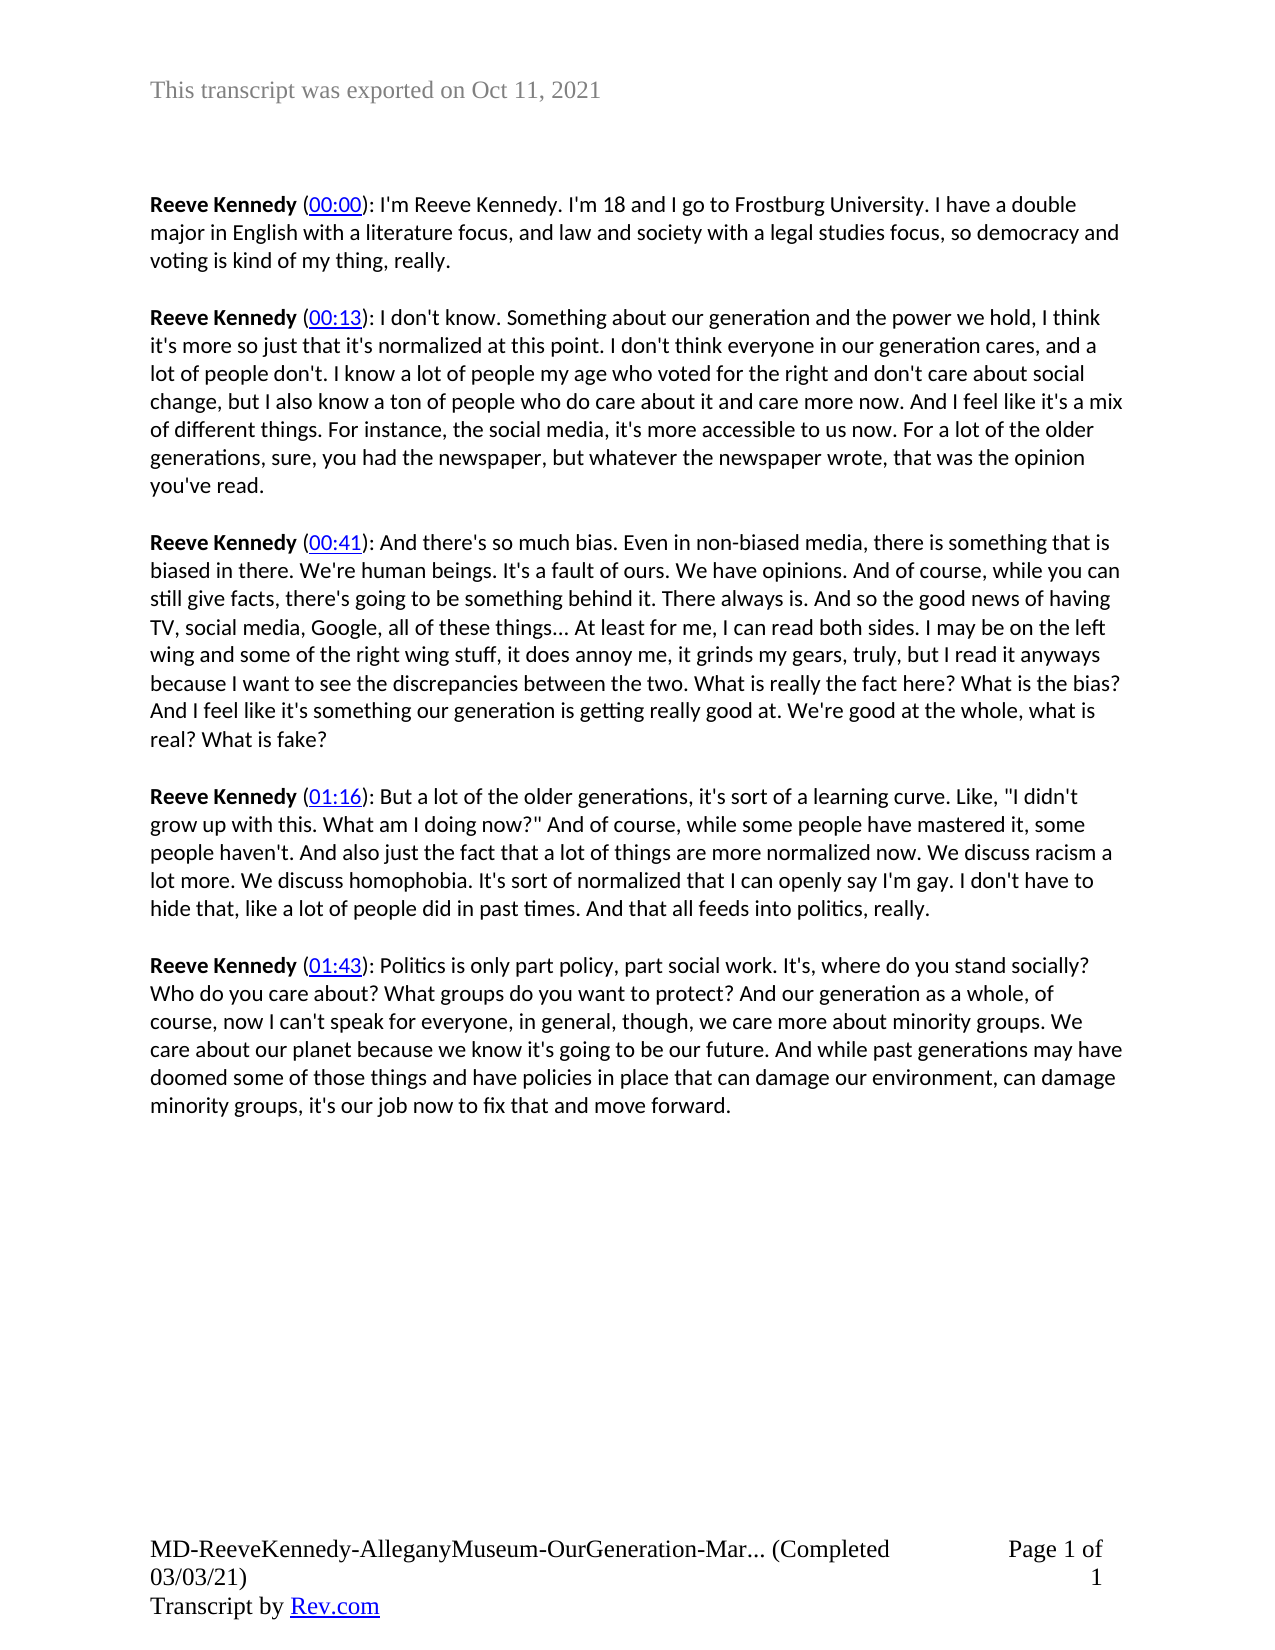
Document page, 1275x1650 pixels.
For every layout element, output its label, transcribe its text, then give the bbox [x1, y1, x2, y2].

text Reeve Kennedy (00:41): And there's so much bias. Even in non-biased media, there is something that is biased in there. We're human beings. It's a fault of ours. We have opinions. And of course, while you can still give facts, there's going to be something behind it. There always is. And so the good news of having TV, social media, Google, all of these things... At least for me, I can read both sides. I may be on the left wing and some of the right wing stuff, it does annoy me, it grinds my gears, truly, but I read it anyways because I want to see the discrepancies between the two. What is really the fact here? What is the bias? And I feel like it's something our generation is getting really good at. We're good at the whole, what is real? What is fake? [150, 528, 1125, 753]
text Reeve Kennedy (00:13): I don't know. Something about our generation and the power we hold, I think it's more so just that it's normalized at this point. I don't think everyone in our generation cares, and a lot of people don't. I know a lot of people my age who voted for the right and don't care about social change, but I also know a ton of people who do care about it and care more now. And I feel like it's a mix of different things. For instance, the social media, it's more accessible to us now. For a lot of the older generations, sure, you had the newspaper, but whatever the newspaper wrote, that was the opinion you've read. [150, 303, 1125, 499]
text Reeve Kennedy (00:00): I'm Reeve Kennedy. I'm 18 and I go to Frostburg University. I have a double major in English with a literature focus, and law and society with a legal studies focus, so democracy and voting is kind of my thing, really. [150, 190, 1125, 274]
text Reeve Kennedy (01:16): But a lot of the older generations, it's sort of a learning curve. Like, "I didn't grow up with this. What am I doing now?" And of course, while some people have mastered it, some people haven't. And also just the fact that a lot of things are more normalized now. We discuss racism a lot more. We discuss homophobia. It's sort of normalized that I can openly say I'm gay. I don't have to hide that, like a lot of people did in past times. And that all feeds into politics, really. [150, 782, 1125, 922]
text Reeve Kennedy (01:43): Politics is only part policy, part social work. It's, where do you stand socially? Who do you care about? What groups do you want to protect? And our generation as a whole, of course, now I can't speak for everyone, in general, though, we care more about minority groups. We care about our planet because we know it's going to be our future. And while past generations may have doomed some of those things and have policies in place that can damage our environment, can damage minority groups, it's our job now to fix that and move forward. [150, 951, 1125, 1119]
